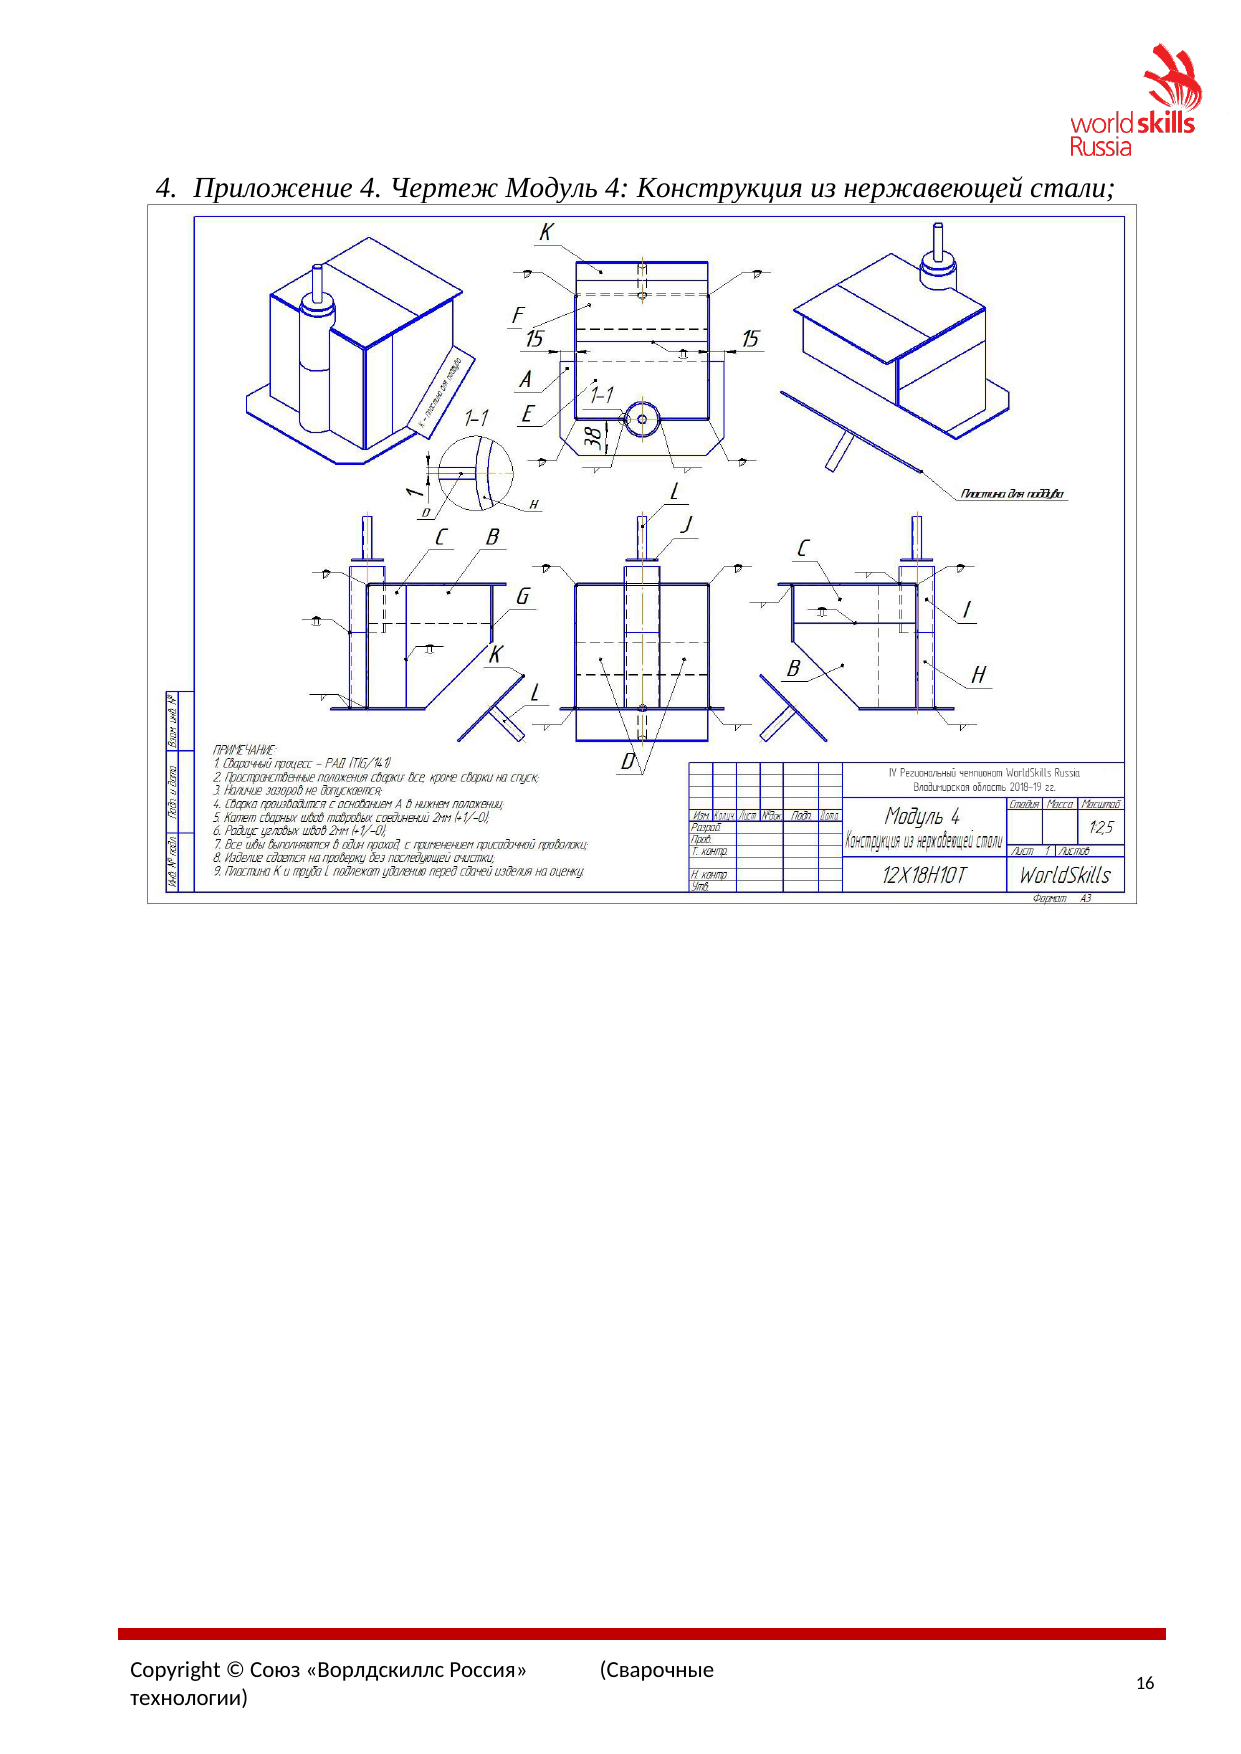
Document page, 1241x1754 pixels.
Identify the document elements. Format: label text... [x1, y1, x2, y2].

picture [146, 203, 1138, 905]
picture [1071, 42, 1228, 156]
list Приложение 4. Чертеж Модуль 4: Конструкция из нержавеющей стали; [156, 170, 1166, 203]
